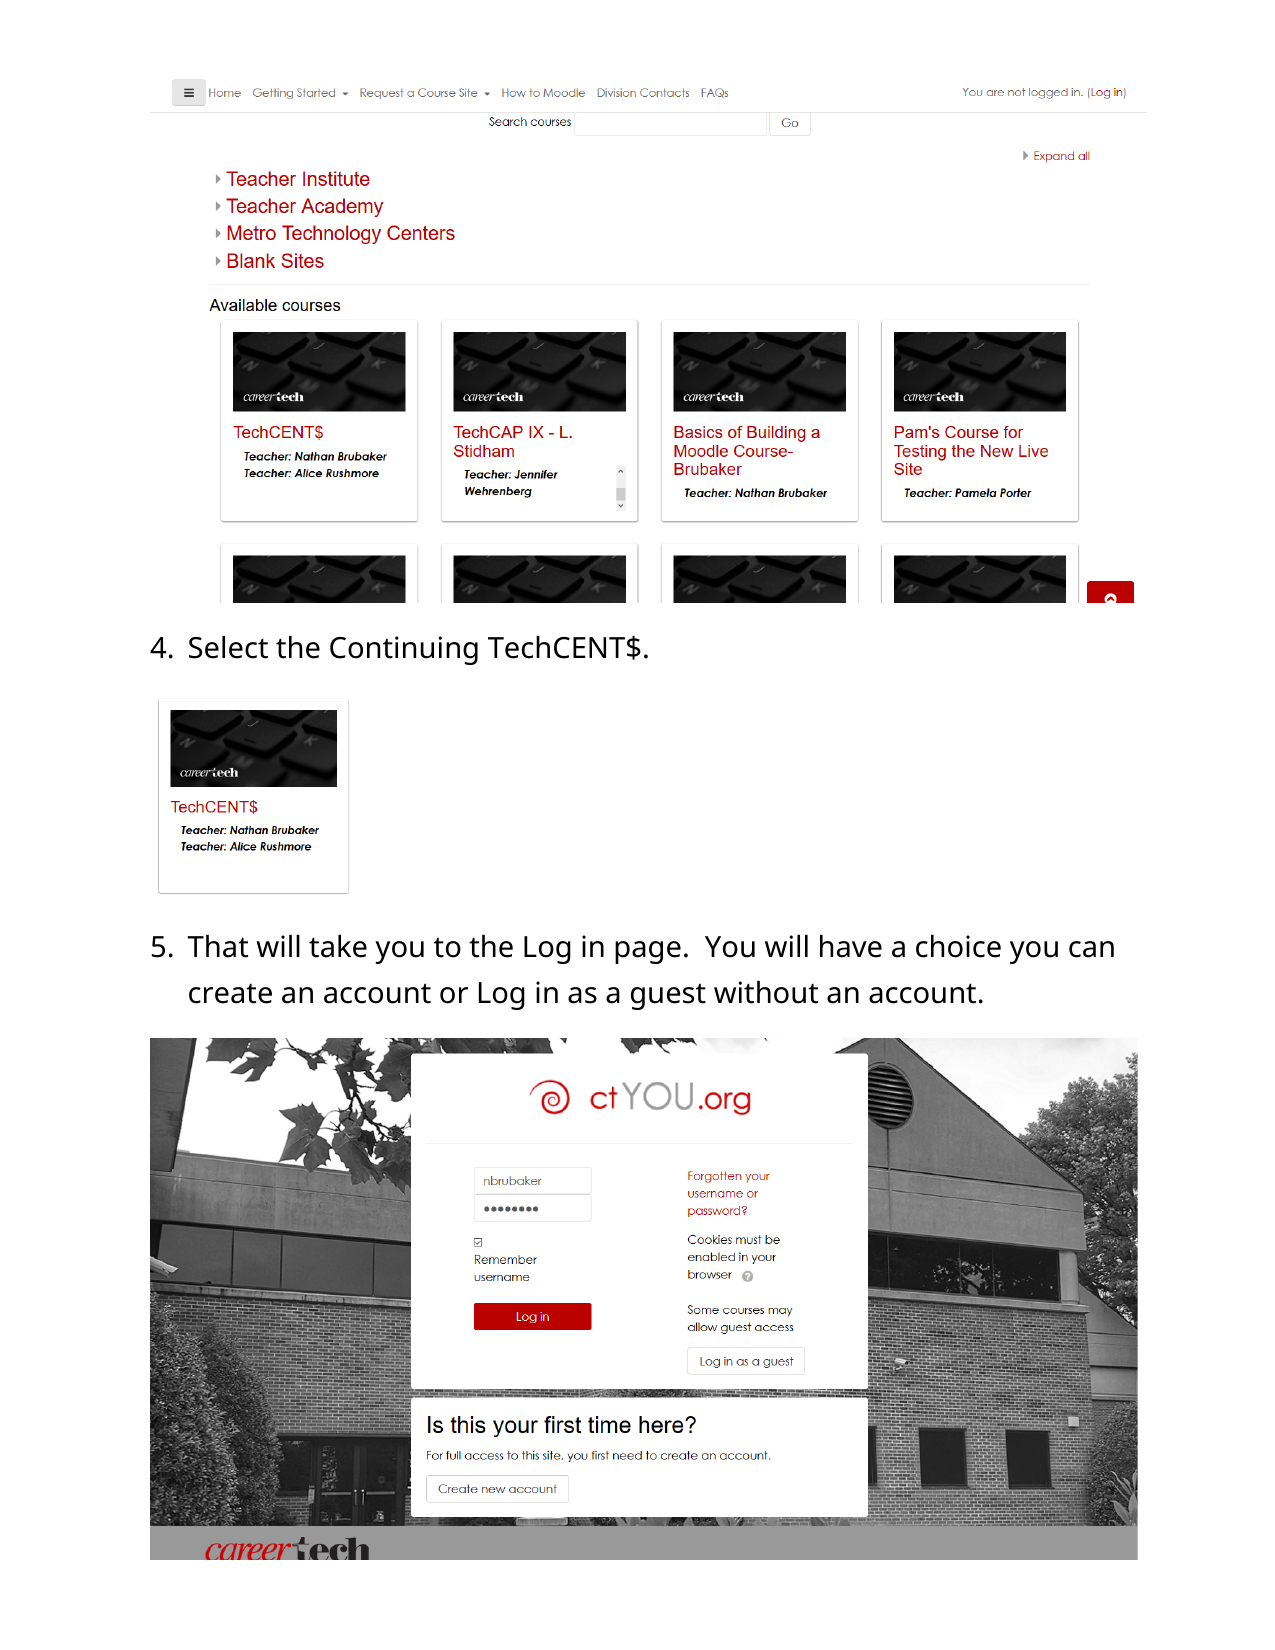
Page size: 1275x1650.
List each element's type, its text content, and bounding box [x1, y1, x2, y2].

list That will take you to the Log in page. You will have a choice you can create an account or Log in as a guest without an account. [150, 926, 1125, 1012]
picture [150, 75, 1147, 603]
list Select the Continuing TechCENT$. [150, 627, 1125, 667]
picture [150, 693, 363, 902]
picture [150, 1038, 1138, 1560]
